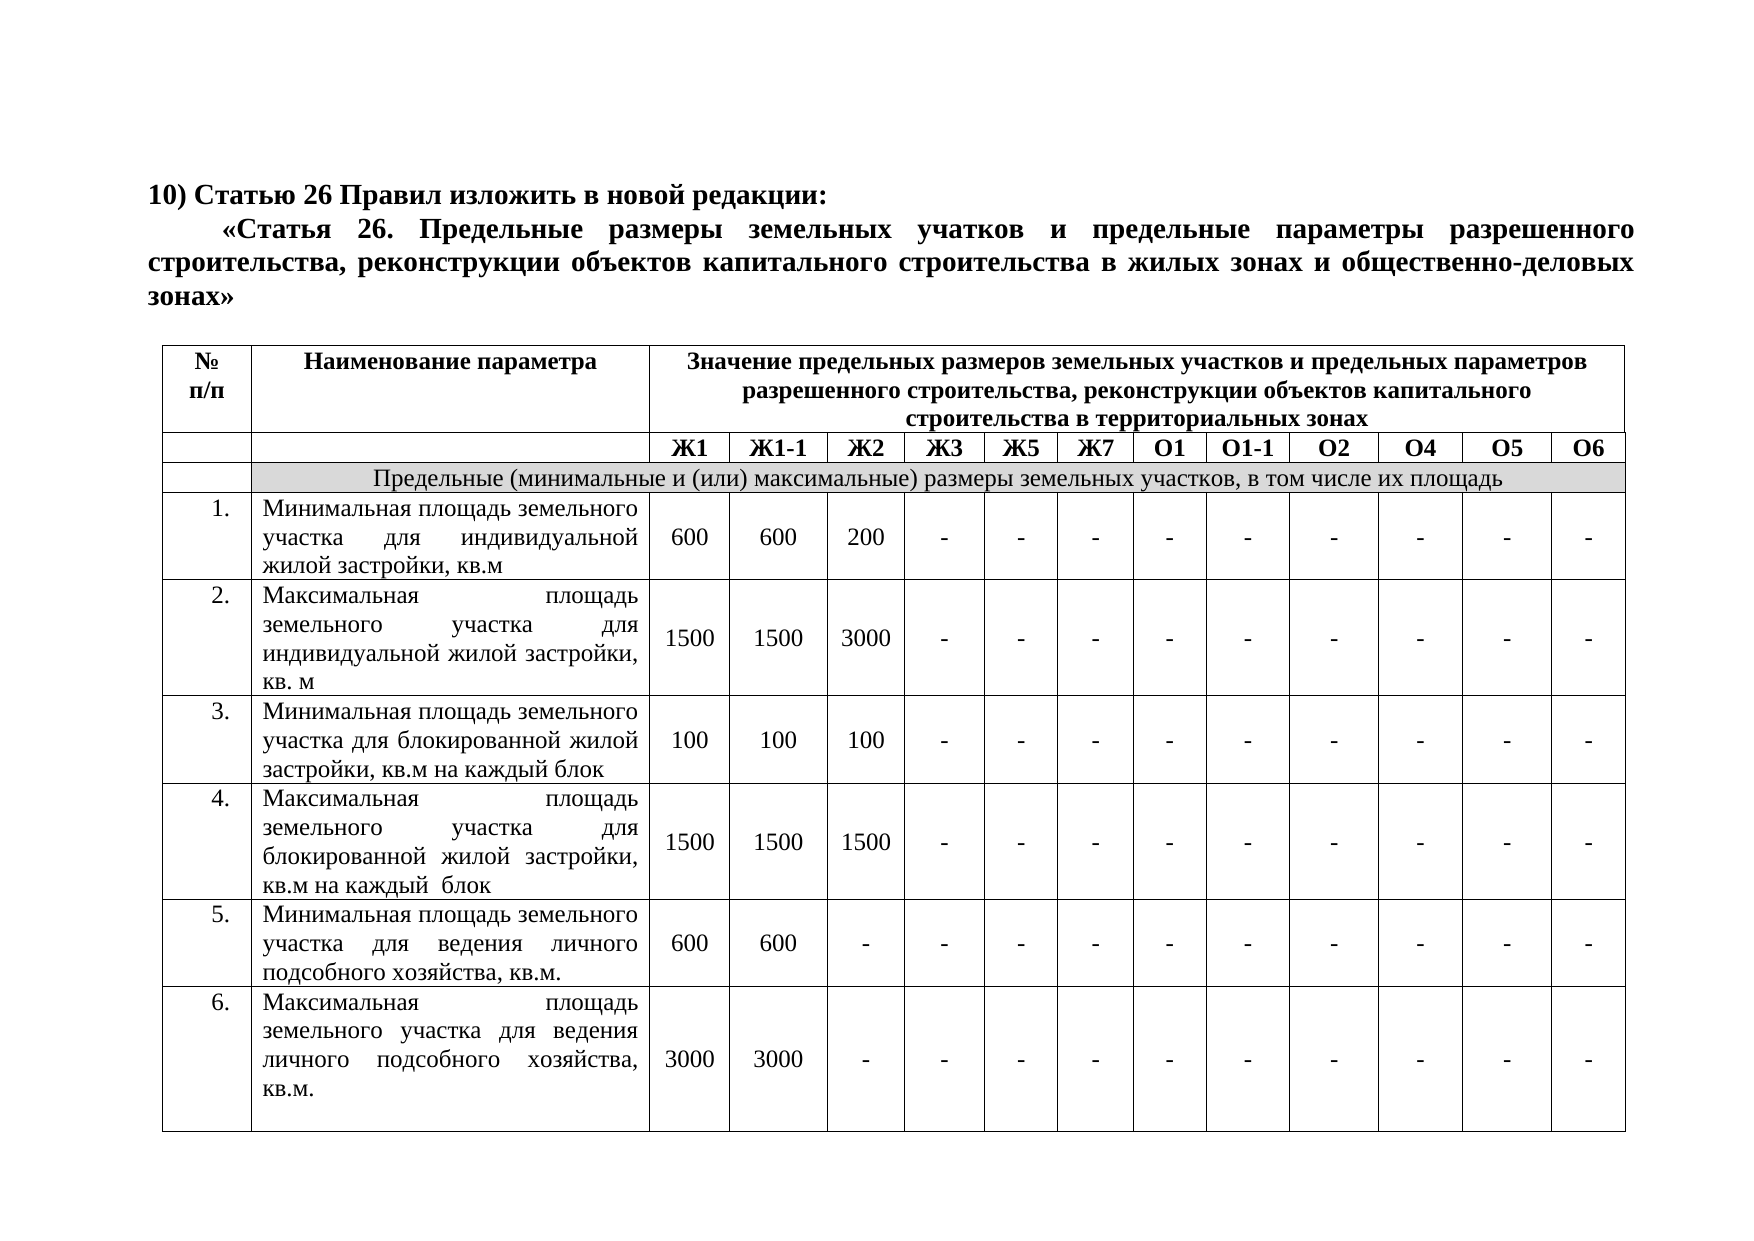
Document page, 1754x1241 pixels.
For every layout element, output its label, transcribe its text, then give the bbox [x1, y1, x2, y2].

table_cell 100 [650, 696, 729, 782]
table_cell Ж7 [1058, 433, 1133, 462]
table_cell [163, 433, 251, 462]
text «Статья 26. Предельные размеры земельных учатков и предельные параметры разрешенного строительства, реконструкции объектов капитального строительства в жилых зонах и общественно-деловых зонах» [148, 211, 1636, 311]
table_cell Максимальная площадь земельного участка для блокированной жилой застройки, кв.м на каждый блок [252, 784, 649, 898]
table_cell - [1290, 987, 1378, 1131]
table_cell - [1207, 580, 1289, 695]
table_cell Минимальная площадь земельного участка для индивидуальной жилой застройки, кв.м [252, 493, 649, 579]
table_cell - [905, 987, 984, 1131]
table_cell - [1552, 987, 1625, 1131]
table_cell - [1290, 493, 1378, 579]
table_cell 1500 [730, 784, 827, 898]
table_cell 1500 [650, 580, 729, 695]
table_cell 1500 [730, 580, 827, 695]
table_cell [163, 900, 251, 986]
table_cell - [1058, 987, 1133, 1131]
table_cell О6 [1552, 433, 1625, 462]
table_cell - [905, 784, 984, 898]
table_cell Максимальная площадь земельного участка для индивидуальной жилой застройки, кв. м [252, 580, 649, 695]
table_cell - [985, 900, 1057, 986]
table_cell [163, 580, 251, 695]
table_cell - [1134, 580, 1206, 695]
table_cell - [905, 580, 984, 695]
table_cell Максимальная площадь земельного участка для ведения личного подсобного хозяйства, кв.м. [252, 987, 649, 1131]
table_cell - [1379, 987, 1462, 1131]
table_cell - [1058, 493, 1133, 579]
table_cell - [1552, 696, 1625, 782]
table_cell - [1058, 696, 1133, 782]
table_cell - [985, 580, 1057, 695]
table_cell О1-1 [1207, 433, 1289, 462]
table_cell - [828, 900, 904, 986]
table_cell 1500 [650, 784, 729, 898]
table_cell - [1134, 784, 1206, 898]
table_cell Ж1 [650, 433, 729, 462]
table_cell 100 [828, 696, 904, 782]
table_header Значение предельных размеров земельных участков и предельных параметров разрешенного строительства, реконструкции объектов капитального строительства в территориальных зонах [650, 346, 1624, 432]
table_cell - [1134, 900, 1206, 986]
table_cell - [1207, 900, 1289, 986]
table_cell - [1207, 784, 1289, 898]
table_cell - [1463, 580, 1551, 695]
table_cell 3000 [650, 987, 729, 1131]
table_cell - [905, 493, 984, 579]
table_cell О5 [1463, 433, 1551, 462]
table_cell - [1463, 987, 1551, 1131]
table_cell - [985, 493, 1057, 579]
table_cell [252, 433, 649, 462]
table_cell - [828, 987, 904, 1131]
table_cell - [985, 784, 1057, 898]
table_header № п/п [163, 346, 251, 432]
table_cell - [1207, 696, 1289, 782]
table_cell - [1290, 696, 1378, 782]
table_cell 1500 [828, 784, 904, 898]
table_header Наименование параметра [252, 346, 649, 432]
table_cell - [1463, 696, 1551, 782]
table_cell - [1058, 580, 1133, 695]
table_cell 100 [730, 696, 827, 782]
table_cell 600 [650, 493, 729, 579]
table_cell - [905, 696, 984, 782]
table_cell - [1134, 696, 1206, 782]
table_cell - [1290, 900, 1378, 986]
table_cell О1 [1134, 433, 1206, 462]
table_cell - [1463, 900, 1551, 986]
table_cell 3000 [730, 987, 827, 1131]
table_cell - [1207, 493, 1289, 579]
table_cell - [1058, 900, 1133, 986]
table_cell - [1134, 493, 1206, 579]
table_cell - [1058, 784, 1133, 898]
table_cell - [1134, 987, 1206, 1131]
table_cell Ж2 [828, 433, 904, 462]
table_cell - [1552, 580, 1625, 695]
table_cell 600 [730, 900, 827, 986]
table_cell - [1463, 784, 1551, 898]
table_cell - [1552, 900, 1625, 986]
table_cell Ж3 [905, 433, 984, 462]
table_cell Ж1-1 [730, 433, 827, 462]
table_cell - [905, 900, 984, 986]
table_cell - [1379, 696, 1462, 782]
table_cell [163, 784, 251, 898]
table_cell - [1290, 784, 1378, 898]
table_cell - [1463, 493, 1551, 579]
table_cell Ж5 [985, 433, 1057, 462]
table_cell - [985, 696, 1057, 782]
table_cell - [1552, 784, 1625, 898]
table_cell 200 [828, 493, 904, 579]
table_cell - [985, 987, 1057, 1131]
table_cell О4 [1379, 433, 1462, 462]
table_cell [163, 493, 251, 579]
table_cell [163, 987, 251, 1131]
table_cell 600 [730, 493, 827, 579]
table_cell Предельные (минимальные и (или) максимальные) размеры земельных участков, в том числе их площадь [252, 463, 1625, 492]
table_cell - [1290, 580, 1378, 695]
text 10) Статью 26 Правил изложить в новой редакции: [148, 177, 1636, 211]
table_cell Минимальная площадь земельного участка для блокированной жилой застройки, кв.м на каждый блок [252, 696, 649, 782]
table_cell [163, 463, 251, 492]
table_cell - [1379, 580, 1462, 695]
table_cell О2 [1290, 433, 1378, 462]
table_cell - [1379, 493, 1462, 579]
table_cell - [1379, 900, 1462, 986]
table_cell - [1552, 493, 1625, 579]
table_cell - [1207, 987, 1289, 1131]
table_cell Минимальная площадь земельного участка для ведения личного подсобного хозяйства, кв.м. [252, 900, 649, 986]
table_cell - [1379, 784, 1462, 898]
table_cell 3000 [828, 580, 904, 695]
table_cell [163, 696, 251, 782]
table_cell 600 [650, 900, 729, 986]
